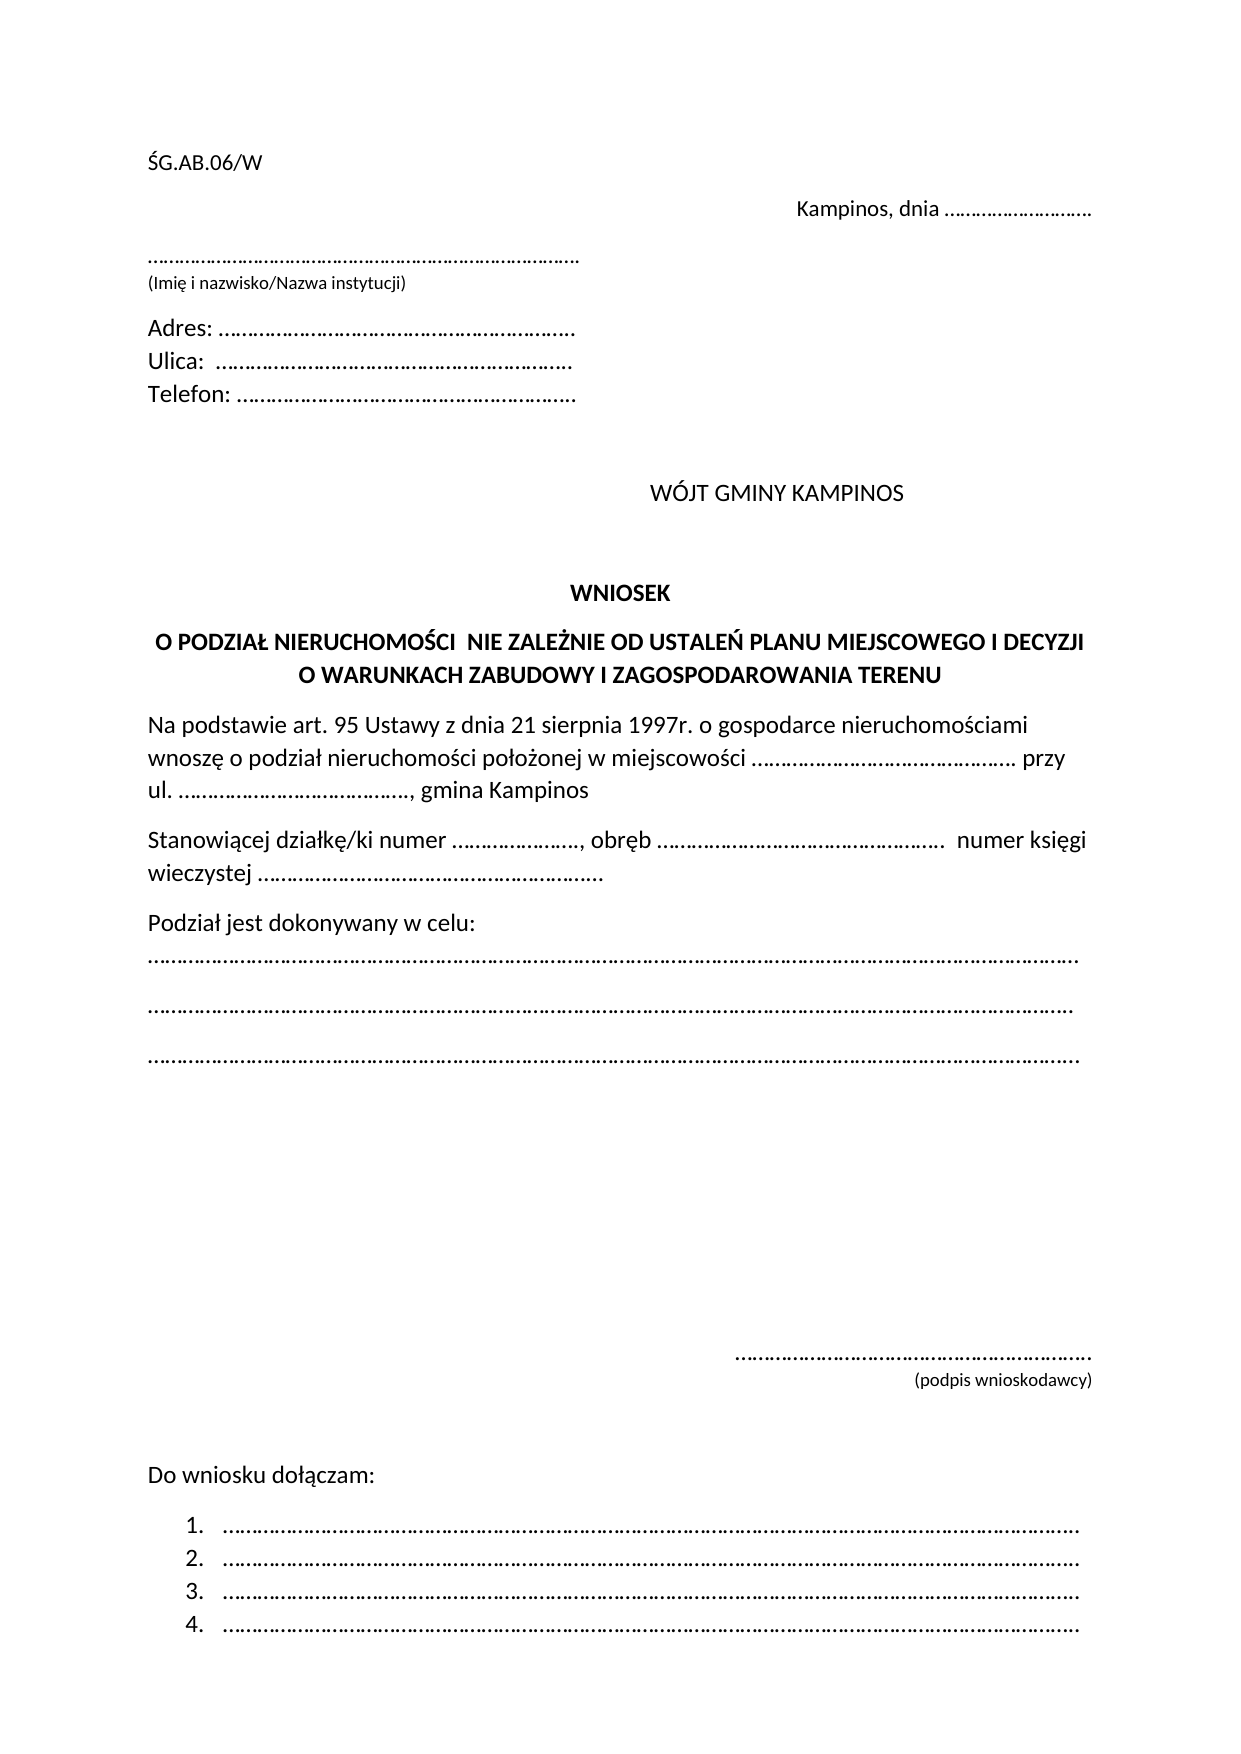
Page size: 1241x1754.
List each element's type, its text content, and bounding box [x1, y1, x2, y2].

text O PODZIAŁ NIERUCHOMOŚCI NIE ZALEŻNIE OD USTALEŃ PLANU MIEJSCOWEGO I DECYZJI O WARUNKACH ZABUDOWY I ZAGOSPODAROWANIA TERENU [148, 626, 1093, 690]
list ………………………………………………………………………………………………………………………………….. [185, 1608, 1093, 1638]
text …………………………………………………………………………………………………………………………………………….. [148, 989, 1093, 1020]
text WNIOSEK [148, 577, 1093, 607]
text WÓJT GMINY KAMPINOS [650, 477, 1093, 508]
text Podział jest dokonywany w celu: ……………………………………………………………………………………………………………………………………………… [148, 907, 1093, 970]
text ……………………………………………………………………………………………………………………………………………... [148, 1039, 1093, 1069]
text Kampinos, dnia ………………………. [148, 194, 1093, 222]
list ………………………………………………………………………………………………………………………………….. [185, 1509, 1093, 1539]
list ………………………………………………………………………………………………………………………………….. [185, 1542, 1093, 1572]
text ………………………………………………………………………. (Imię i nazwisko/Nazwa instytucji) [148, 241, 1093, 294]
text …………………………………………………….. (podpis wnioskodawcy) [148, 1336, 1093, 1391]
list ………………………………………………………………………………………………………………………………….. [185, 1575, 1093, 1605]
text ŚG.AB.06/W [148, 148, 1093, 176]
text Na podstawie art. 95 Ustawy z dnia 21 sierpnia 1997r. o gospodarce nieruchomościami wnoszę o podział nieruchomości położonej w miejscowości ………………………………………. przy ul. …………………………………., gmina Kampinos [148, 709, 1093, 805]
text Do wniosku dołączam: [148, 1459, 1093, 1490]
text Stanowiącej działkę/ki numer …………………., obręb ………………………………………….. numer księgi wieczystej …………………………………………………... [148, 824, 1093, 888]
text Adres: …………………………………………………….. Ulica: …………………………………………………….. Telefon: ………………………………………………….. [148, 312, 1093, 409]
